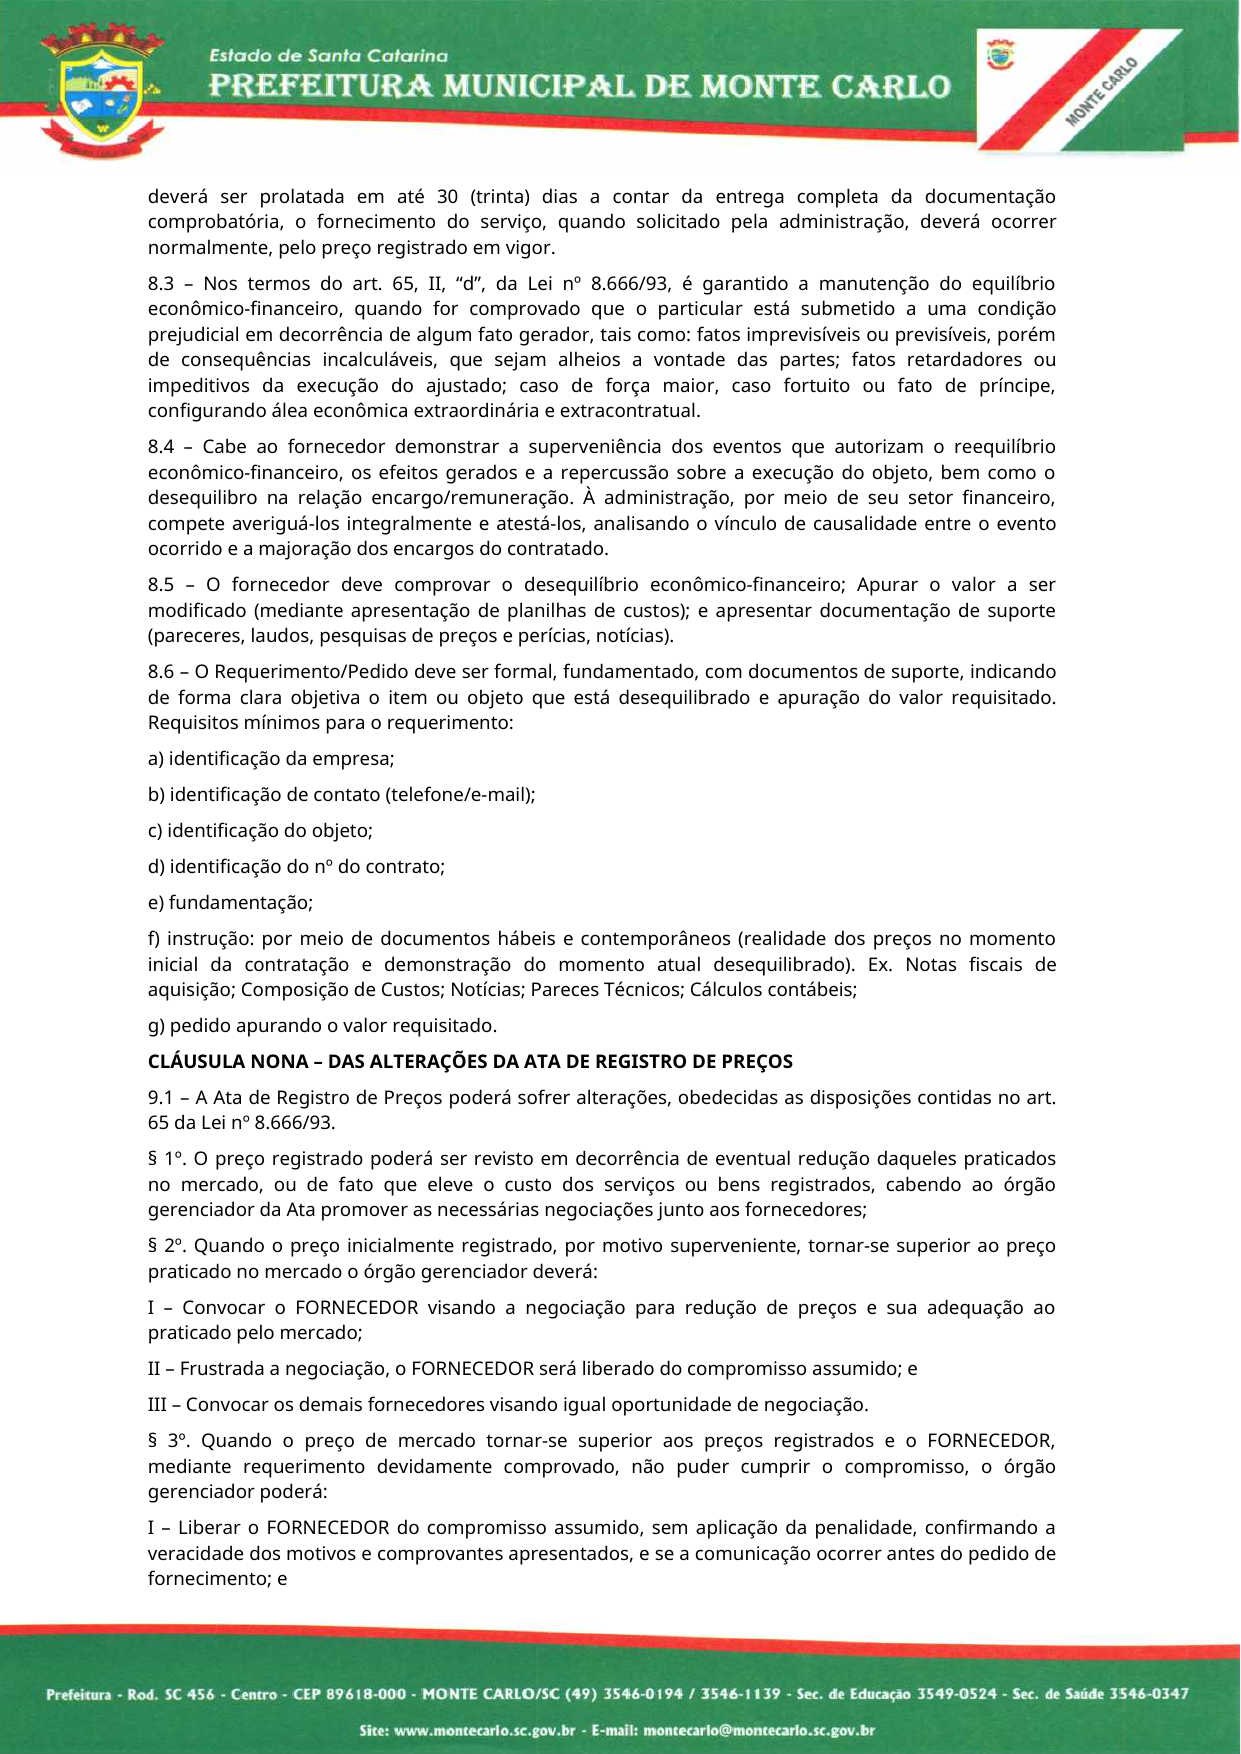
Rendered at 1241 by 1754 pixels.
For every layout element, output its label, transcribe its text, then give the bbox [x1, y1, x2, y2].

list 8.5 – O fornecedor deve comprovar o desequilíbrio econômico-financeiro; Apurar o valor a ser modificado (mediante apresentação de planilhas de custos); e apresentar documentação de suporte (pareceres, laudos, pesquisas de preços e perícias, notícias). [148, 572, 1057, 648]
list 8.3 – Nos termos do art. 65, II, “d”, da Lei nº 8.666/93, é garantido a manutenção do equilíbrio econômico-financeiro, quando for comprovado que o particular está submetido a uma condição prejudicial em decorrência de algum fato gerador, tais como: fatos imprevisíveis ou previsíveis, porém de consequências incalculáveis, que sejam alheios a vontade das partes; fatos retardadores ou impeditivos da execução do ajustado; caso de força maior, caso fortuito ou fato de príncipe, configurando álea econômica extraordinária e extracontratual. [148, 270, 1057, 423]
list 8.6 – O Requerimento/Pedido deve ser formal, fundamentado, com documentos de suporte, indicando de forma clara objetiva o item ou objeto que está desequilibrado e apuração do valor requisitado. Requisitos mínimos para o requerimento: [148, 659, 1057, 735]
picture [0, 1620, 1241, 1754]
list § 3º. Quando o preço de mercado tornar-se superior aos preços registrados e o FORNECEDOR, mediante requerimento devidamente comprovado, não puder cumprir o compromisso, o órgão gerenciador poderá: [148, 1427, 1057, 1504]
list II – Frustrada a negociação, o FORNECEDOR será liberado do compromisso assumido; e [148, 1356, 1057, 1381]
list f) instrução: por meio de documentos hábeis e contemporâneos (realidade dos preços no momento inicial da contratação e demonstração do momento atual desequilibrado). Ex. Notas fiscais de aquisição; Composição de Custos; Notícias; Pareces Técnicos; Cálculos contábeis; [148, 925, 1057, 1002]
list § 1º. O preço registrado poderá ser revisto em decorrência de eventual redução daqueles praticados no mercado, ou de fato que eleve o custo dos serviços ou bens registrados, cabendo ao órgão gerenciador da Ata promover as necessárias negociações junto aos fornecedores; [148, 1146, 1057, 1222]
list g) pedido apurando o valor requisitado. [148, 1012, 1057, 1038]
picture [0, 0, 1241, 175]
list III – Convocar os demais fornecedores visando igual oportunidade de negociação. [148, 1391, 1057, 1417]
list d) identificação do nº do contrato; [148, 853, 1057, 879]
list 9.1 – A Ata de Registro de Preços poderá sofrer alterações, obedecidas as disposições contidas no art. 65 da Lei nº 8.666/93. [148, 1084, 1057, 1135]
list a) identificação da empresa; [148, 746, 1057, 771]
list I – Liberar o FORNECEDOR do compromisso assumido, sem aplicação da penalidade, confirmando a veracidade dos motivos e comprovantes apresentados, e se a comunicação ocorrer antes do pedido de fornecimento; e [148, 1514, 1057, 1591]
list e) fundamentação; [148, 889, 1057, 915]
list I – Convocar o FORNECEDOR visando a negociação para redução de preços e sua adequação ao praticado pelo mercado; [148, 1294, 1057, 1345]
list 8.4 – Cabe ao fornecedor demonstrar a superveniência dos eventos que autorizam o reequilíbrio econômico-financeiro, os efeitos gerados e a repercussão sobre a execução do objeto, bem como o desequilibro na relação encargo/remuneração. À administração, por meio de seu setor financeiro, compete averiguá-los integralmente e atestá-los, analisando o vínculo de causalidade entre o evento ocorrido e a majoração dos encargos do contratado. [148, 434, 1057, 561]
list c) identificação do objeto; [148, 817, 1057, 843]
list § 2º. Quando o preço inicialmente registrado, por motivo superveniente, tornar-se superior ao preço praticado no mercado o órgão gerenciador deverá: [148, 1233, 1057, 1284]
list b) identificação de contato (telefone/e-mail); [148, 782, 1057, 807]
list CLÁUSULA NONA – DAS ALTERAÇÕES DA ATA DE REGISTRO DE PREÇOS [148, 1048, 1057, 1074]
